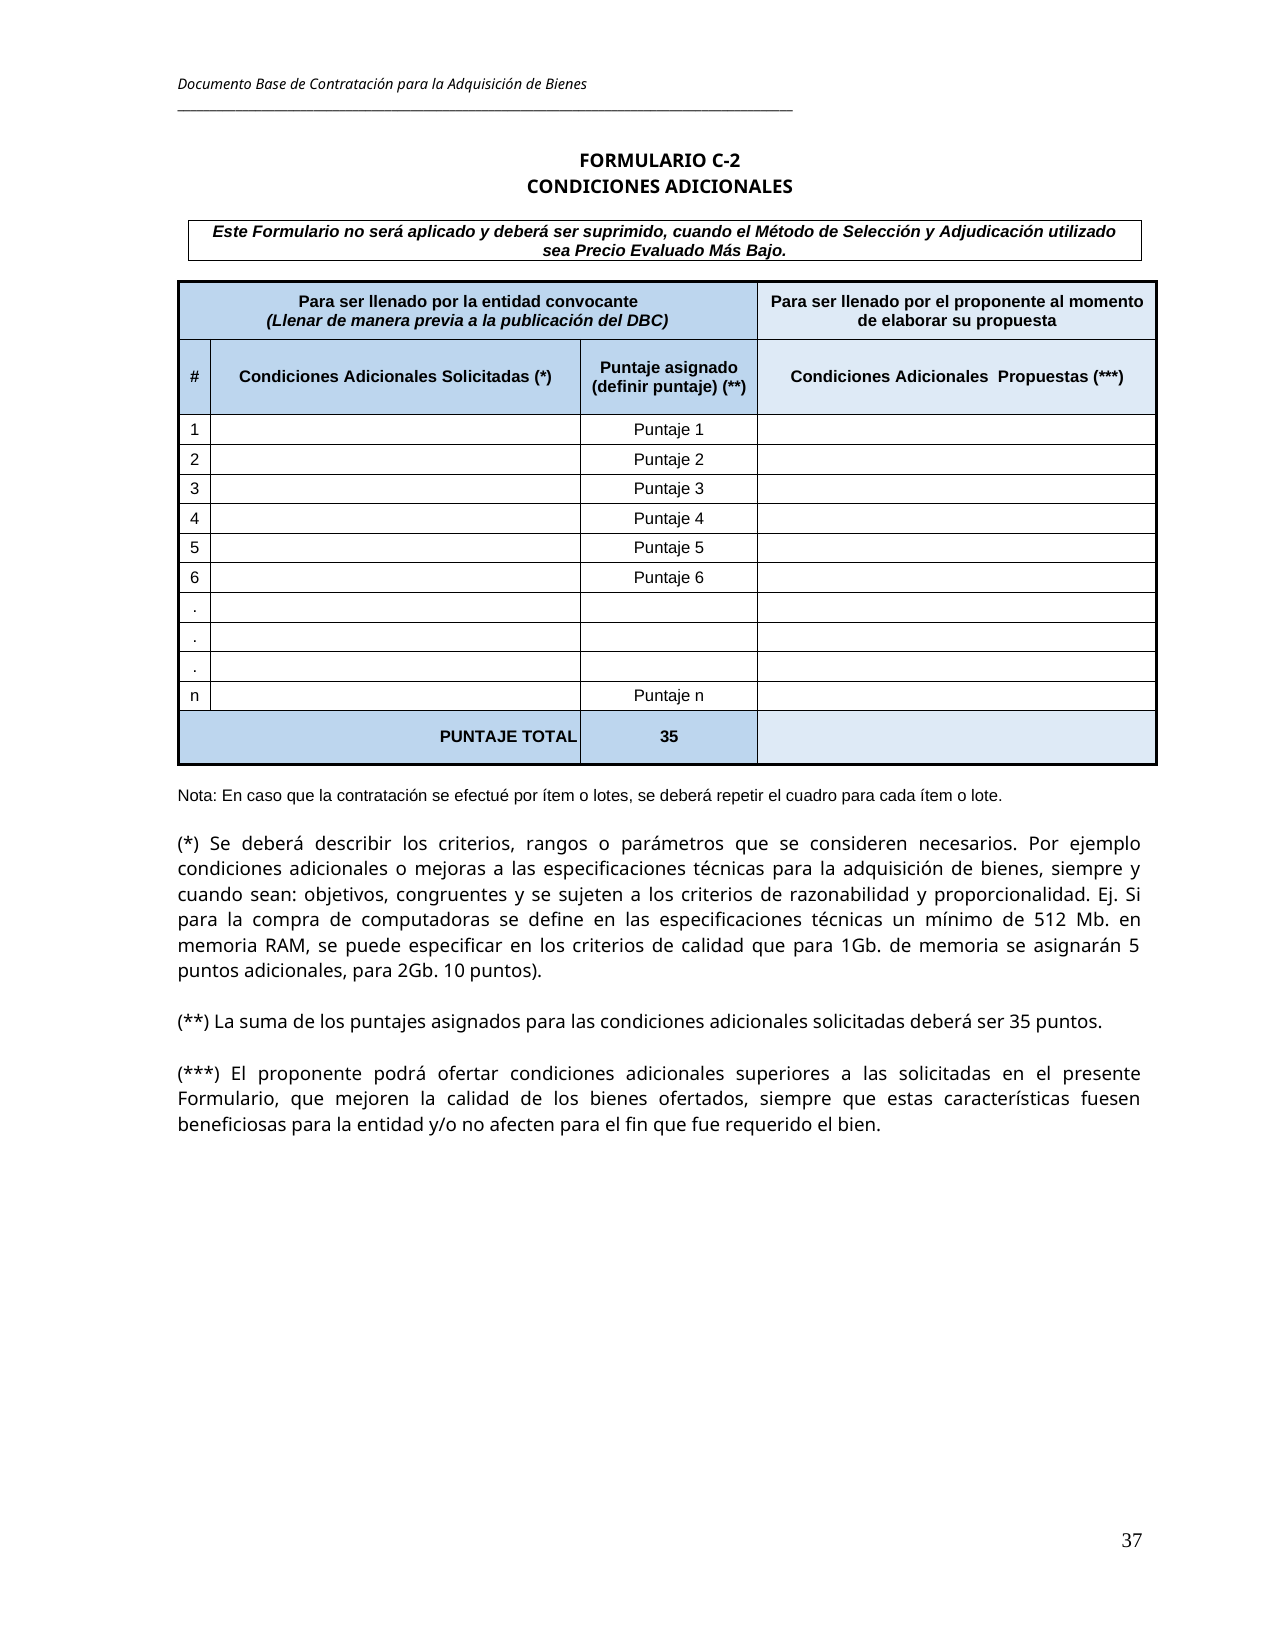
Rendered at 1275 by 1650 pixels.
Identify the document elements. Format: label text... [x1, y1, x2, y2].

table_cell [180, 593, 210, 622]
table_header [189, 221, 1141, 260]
text (**) La suma de los puntajes asignados para las condiciones adicionales solicitadas deberá ser 35 puntos. [177, 1009, 1142, 1034]
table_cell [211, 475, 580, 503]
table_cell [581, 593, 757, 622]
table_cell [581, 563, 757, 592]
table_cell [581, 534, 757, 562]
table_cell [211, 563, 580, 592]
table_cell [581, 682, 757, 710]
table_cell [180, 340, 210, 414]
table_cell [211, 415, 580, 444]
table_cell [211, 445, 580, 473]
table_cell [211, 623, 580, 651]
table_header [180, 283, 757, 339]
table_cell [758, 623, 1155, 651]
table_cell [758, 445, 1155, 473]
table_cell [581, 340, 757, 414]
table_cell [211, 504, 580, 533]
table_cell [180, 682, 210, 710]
text (***) El proponente podrá ofertar condiciones adicionales superiores a las solicitadas en el presente Formulario, que mejoren la calidad de los bienes ofertados, siempre que estas características fuesen beneficiosas para la entidad y/o no afecten para el fin que fue requerido el bien. [177, 1060, 1142, 1136]
text CONDICIONES ADICIONALES [177, 173, 1142, 199]
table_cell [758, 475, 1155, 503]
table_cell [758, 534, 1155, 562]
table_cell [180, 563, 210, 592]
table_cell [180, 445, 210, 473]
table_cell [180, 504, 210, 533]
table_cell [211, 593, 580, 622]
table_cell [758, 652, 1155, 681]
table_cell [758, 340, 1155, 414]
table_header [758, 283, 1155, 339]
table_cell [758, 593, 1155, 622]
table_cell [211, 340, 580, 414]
text Nota: En caso que la contratación se efectué por ítem o lotes, se deberá repetir el cuadro para cada ítem o lote. [177, 786, 1142, 805]
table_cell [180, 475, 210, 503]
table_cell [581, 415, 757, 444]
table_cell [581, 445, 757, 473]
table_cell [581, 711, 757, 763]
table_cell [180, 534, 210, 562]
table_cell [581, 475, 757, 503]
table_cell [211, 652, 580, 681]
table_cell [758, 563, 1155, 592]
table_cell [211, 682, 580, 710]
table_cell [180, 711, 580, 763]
text (*) Se deberá describir los criterios, rangos o parámetros que se consideren necesarios. Por ejemplo condiciones adicionales o mejoras a las especificaciones técnicas para la adquisición de bienes, siempre y cuando sean: objetivos, congruentes y se sujeten a los criterios de razonabilidad y proporcionalidad. Ej. Si para la compra de computadoras se define en las especificaciones técnicas un mínimo de 512 Mb. en memoria RAM, se puede especificar en los criterios de calidad que para 1Gb. de memoria se asignarán 5 puntos adicionales, para 2Gb. 10 puntos). [177, 830, 1142, 983]
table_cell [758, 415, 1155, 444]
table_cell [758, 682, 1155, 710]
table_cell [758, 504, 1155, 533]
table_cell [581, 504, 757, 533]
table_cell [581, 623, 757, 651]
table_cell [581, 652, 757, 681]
text FORMULARIO C-2 [177, 148, 1142, 173]
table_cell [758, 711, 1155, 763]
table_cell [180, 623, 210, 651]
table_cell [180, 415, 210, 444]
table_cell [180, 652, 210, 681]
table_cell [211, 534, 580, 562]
